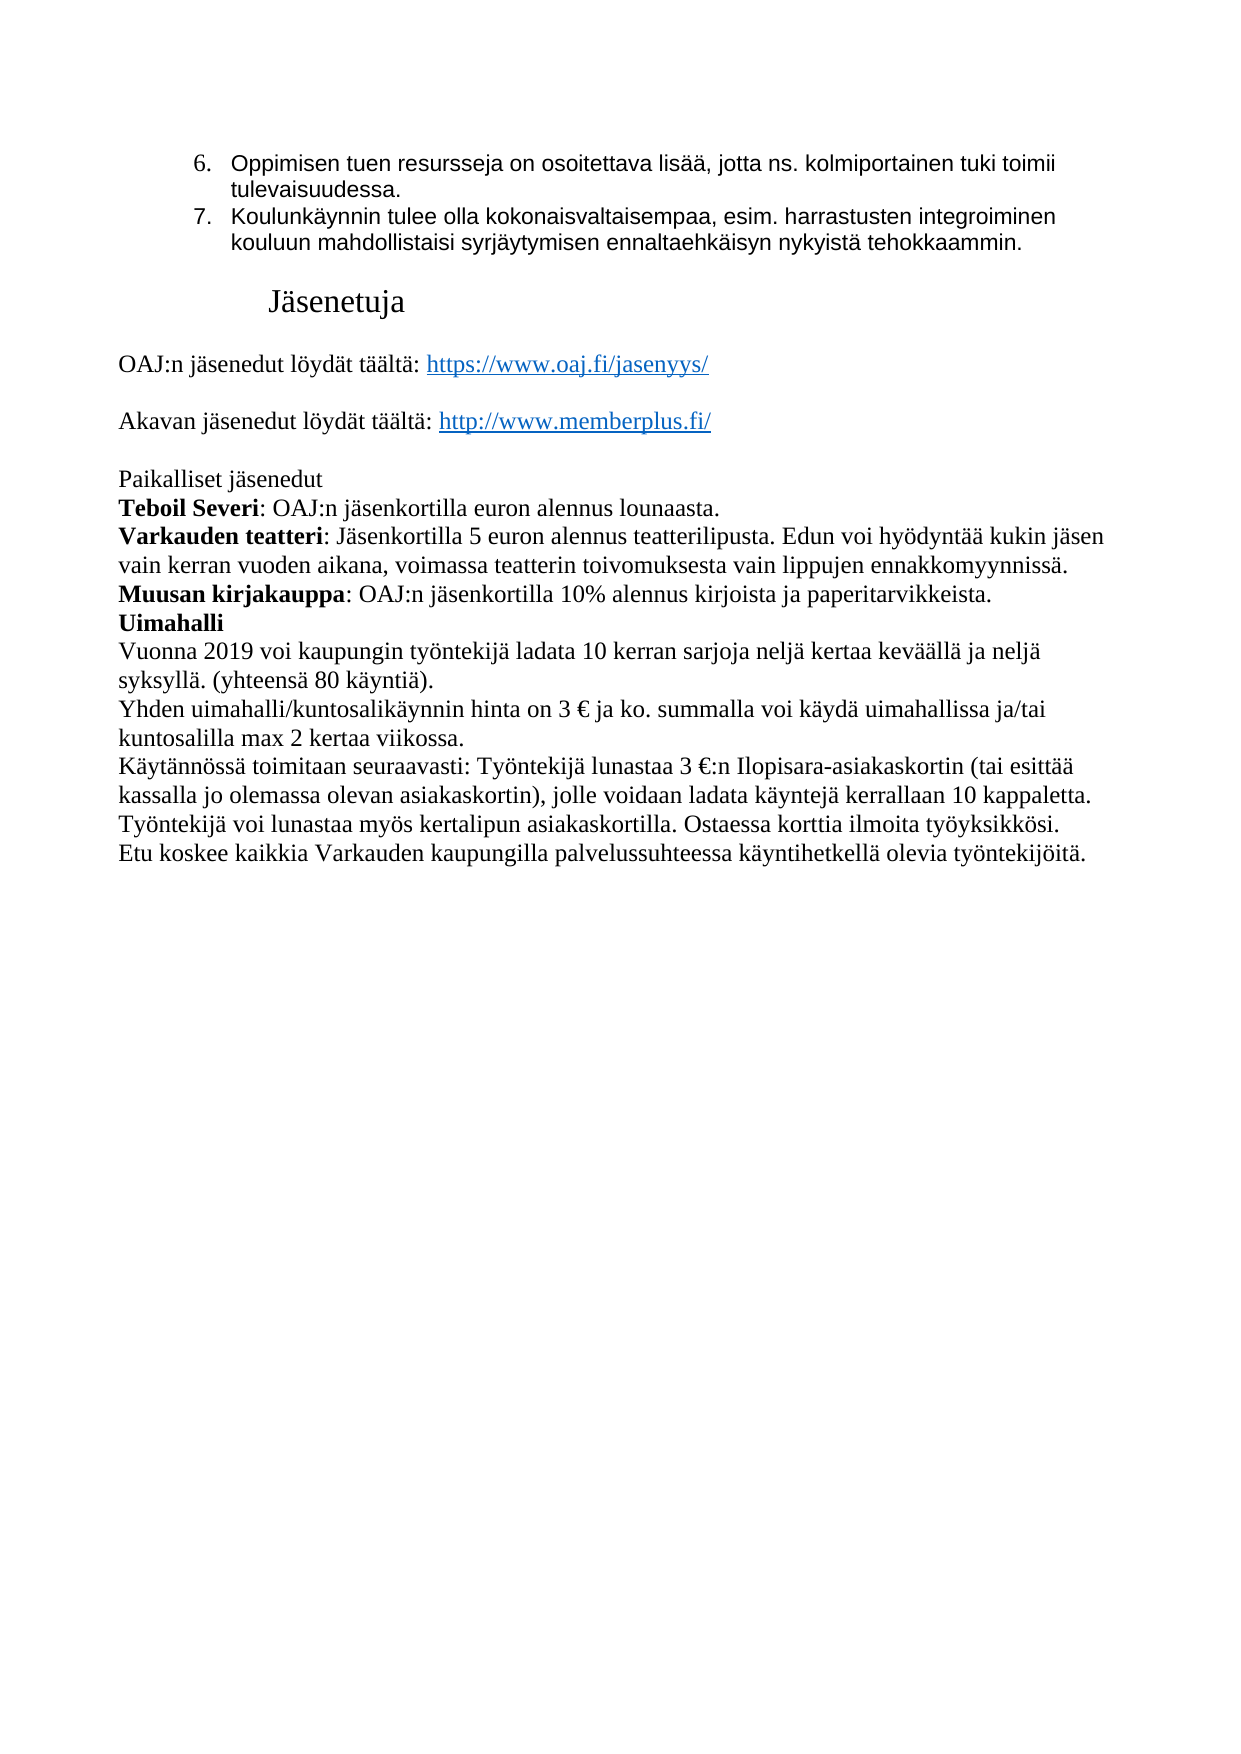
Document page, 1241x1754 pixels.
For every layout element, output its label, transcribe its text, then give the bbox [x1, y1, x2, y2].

list Jäsenetuja [268, 282, 1122, 320]
text Paikalliset jäsenedut [118, 464, 1122, 493]
text Muusan kirjakauppa: OAJ:n jäsenkortilla 10% alennus kirjoista ja paperitarvikkeista. [118, 579, 1122, 608]
list Koulunkäynnin tulee olla kokonaisvaltaisempaa, esim. harrastusten integroiminen kouluun mahdollistaisi syrjäytymisen ennaltaehkäisyn nykyistä tehokkaammin. [193, 203, 1122, 255]
text Uimahalli Vuonna 2019 voi kaupungin työntekijä ladata 10 kerran sarjoja neljä kertaa keväällä ja neljä syksyllä. (yhteensä 80 käyntiä). Yhden uimahalli/kuntosalikäynnin hinta on 3 € ja ko. summalla voi käydä uimahallissa ja/tai kuntosalilla max 2 kertaa viikossa. Käytännössä toimitaan seuraavasti: Työntekijä lunastaa 3 €:n Ilopisara-asiakaskortin (tai esittää kassalla jo olemassa olevan asiakaskortin), jolle voidaan ladata käyntejä kerrallaan 10 kappaletta. Työntekijä voi lunastaa myös kertalipun asiakaskortilla. Ostaessa korttia ilmoita työyksikkösi. Etu koskee kaikkia Varkauden kaupungilla palvelussuhteessa käyntihetkellä olevia työntekijöitä. [118, 608, 1122, 893]
text Akavan jäsenedut löydät täältä: http://www.memberplus.fi/ [118, 406, 1122, 435]
text OAJ:n jäsenedut löydät täältä: https://www.oaj.fi/jasenyys/ [118, 349, 1122, 378]
text Varkauden teatteri: Jäsenkortilla 5 euron alennus teatterilipusta. Edun voi hyödyntää kukin jäsen vain kerran vuoden aikana, voimassa teatterin toivomuksesta vain lippujen ennakkomyynnissä. [118, 521, 1122, 579]
text Teboil Severi: OAJ:n jäsenkortilla euron alennus lounaasta. [118, 493, 1122, 521]
list Oppimisen tuen resursseja on osoitettava lisää, jotta ns. kolmiportainen tuki toimii tulevaisuudessa. [193, 148, 1122, 203]
